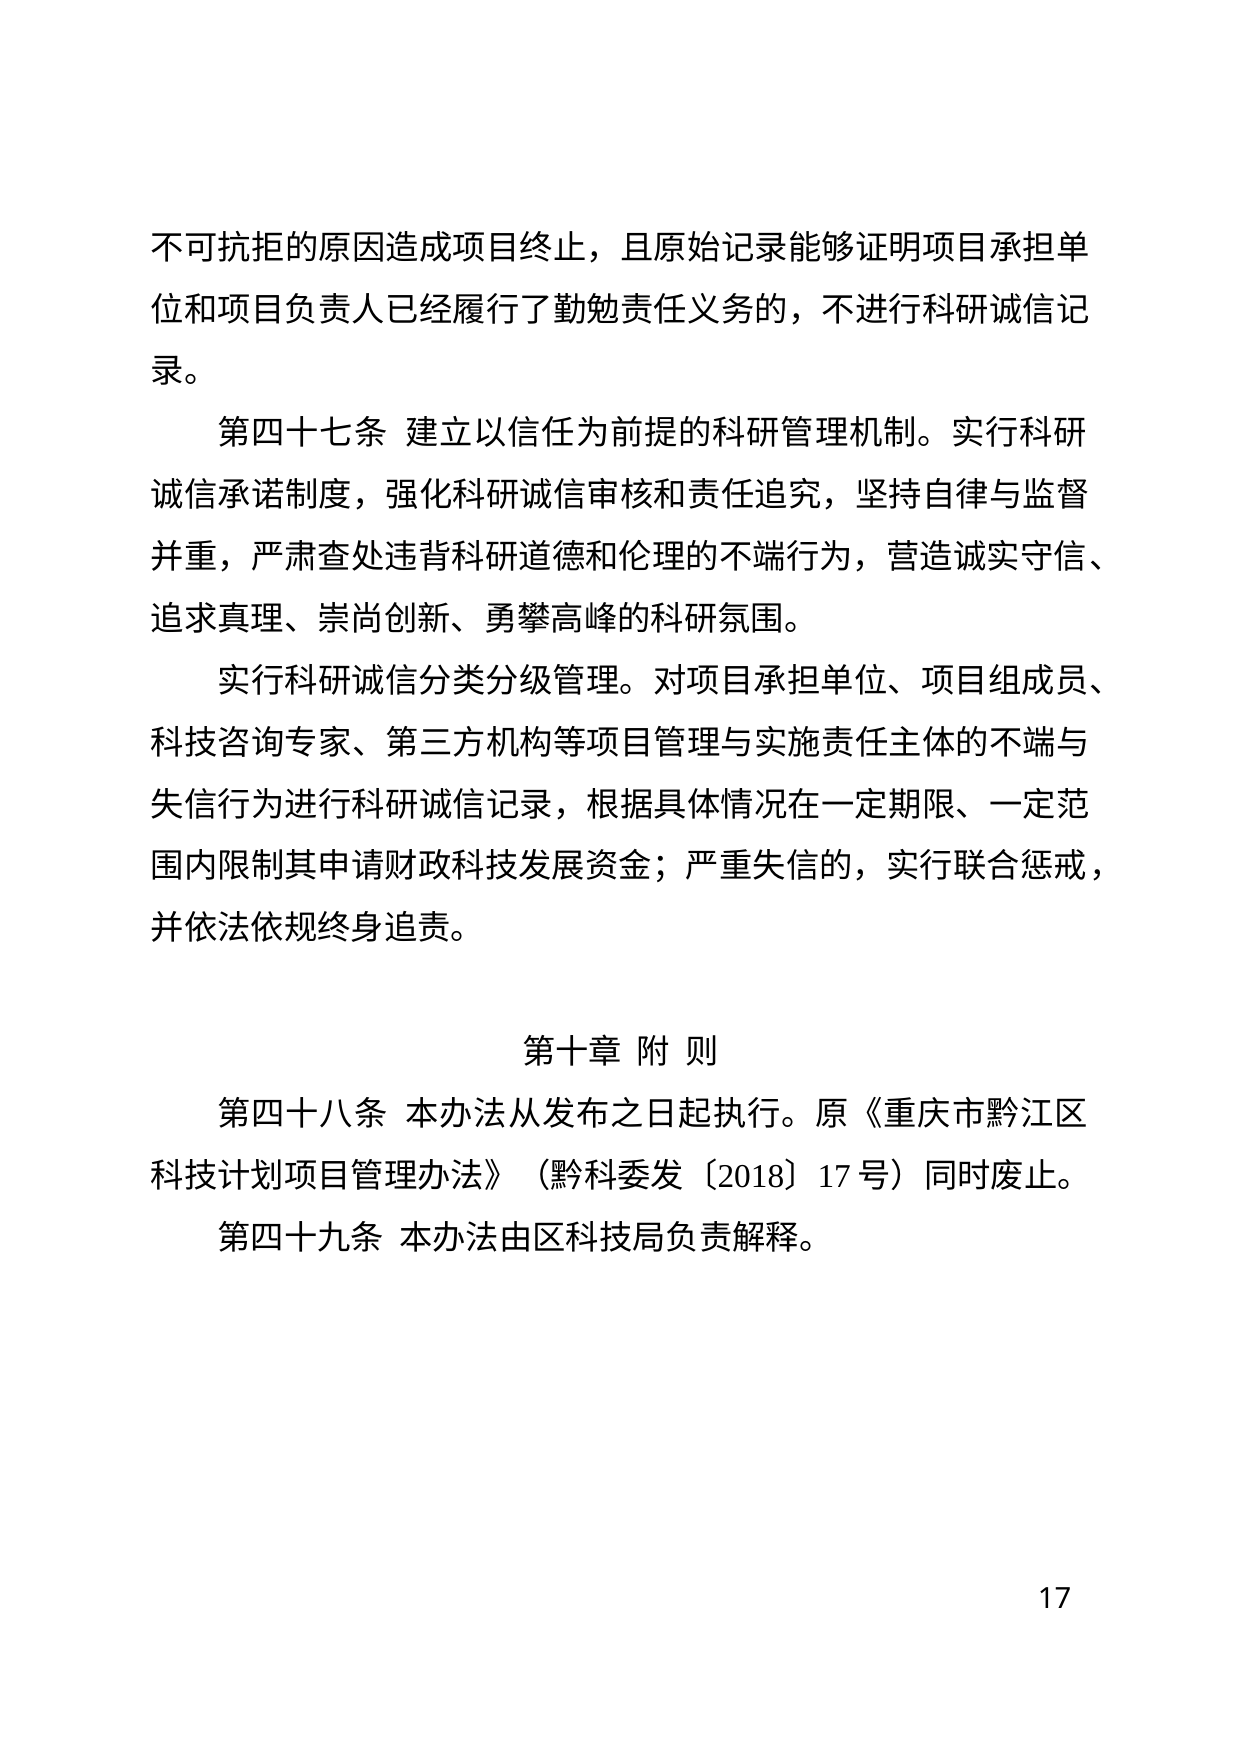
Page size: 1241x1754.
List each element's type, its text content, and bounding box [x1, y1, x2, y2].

text 第四十九条 本办法由区科技局负责解释。 [151, 1199, 1089, 1261]
text 第四十八条 本办法从发布之日起执行。原《重庆市黔江区科技计划项目管理办法》（黔科委发〔2018〕17号）同时废止。 [151, 1076, 1089, 1199]
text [151, 209, 1089, 395]
text 第十章 附 则 [151, 1014, 1089, 1076]
text 实行科研诚信分类分级管理。对项目承担单位、项目组成员、科技咨询专家、第三方机构等项目管理与实施责任主体的不端与失信行为进行科研诚信记录，根据具体情况在一定期限、一定范围内限制其申请财政科技发展资金；严重失信的，实行联合惩戒，并依法依规终身追责。 [151, 643, 1089, 952]
text 第四十七条 建立以信任为前提的科研管理机制。实行科研诚信承诺制度，强化科研诚信审核和责任追究，坚持自律与监督并重，严肃查处违背科研道德和伦理的不端行为，营造诚实守信、追求真理、崇尚创新、勇攀高峰的科研氛围。 [151, 395, 1089, 643]
